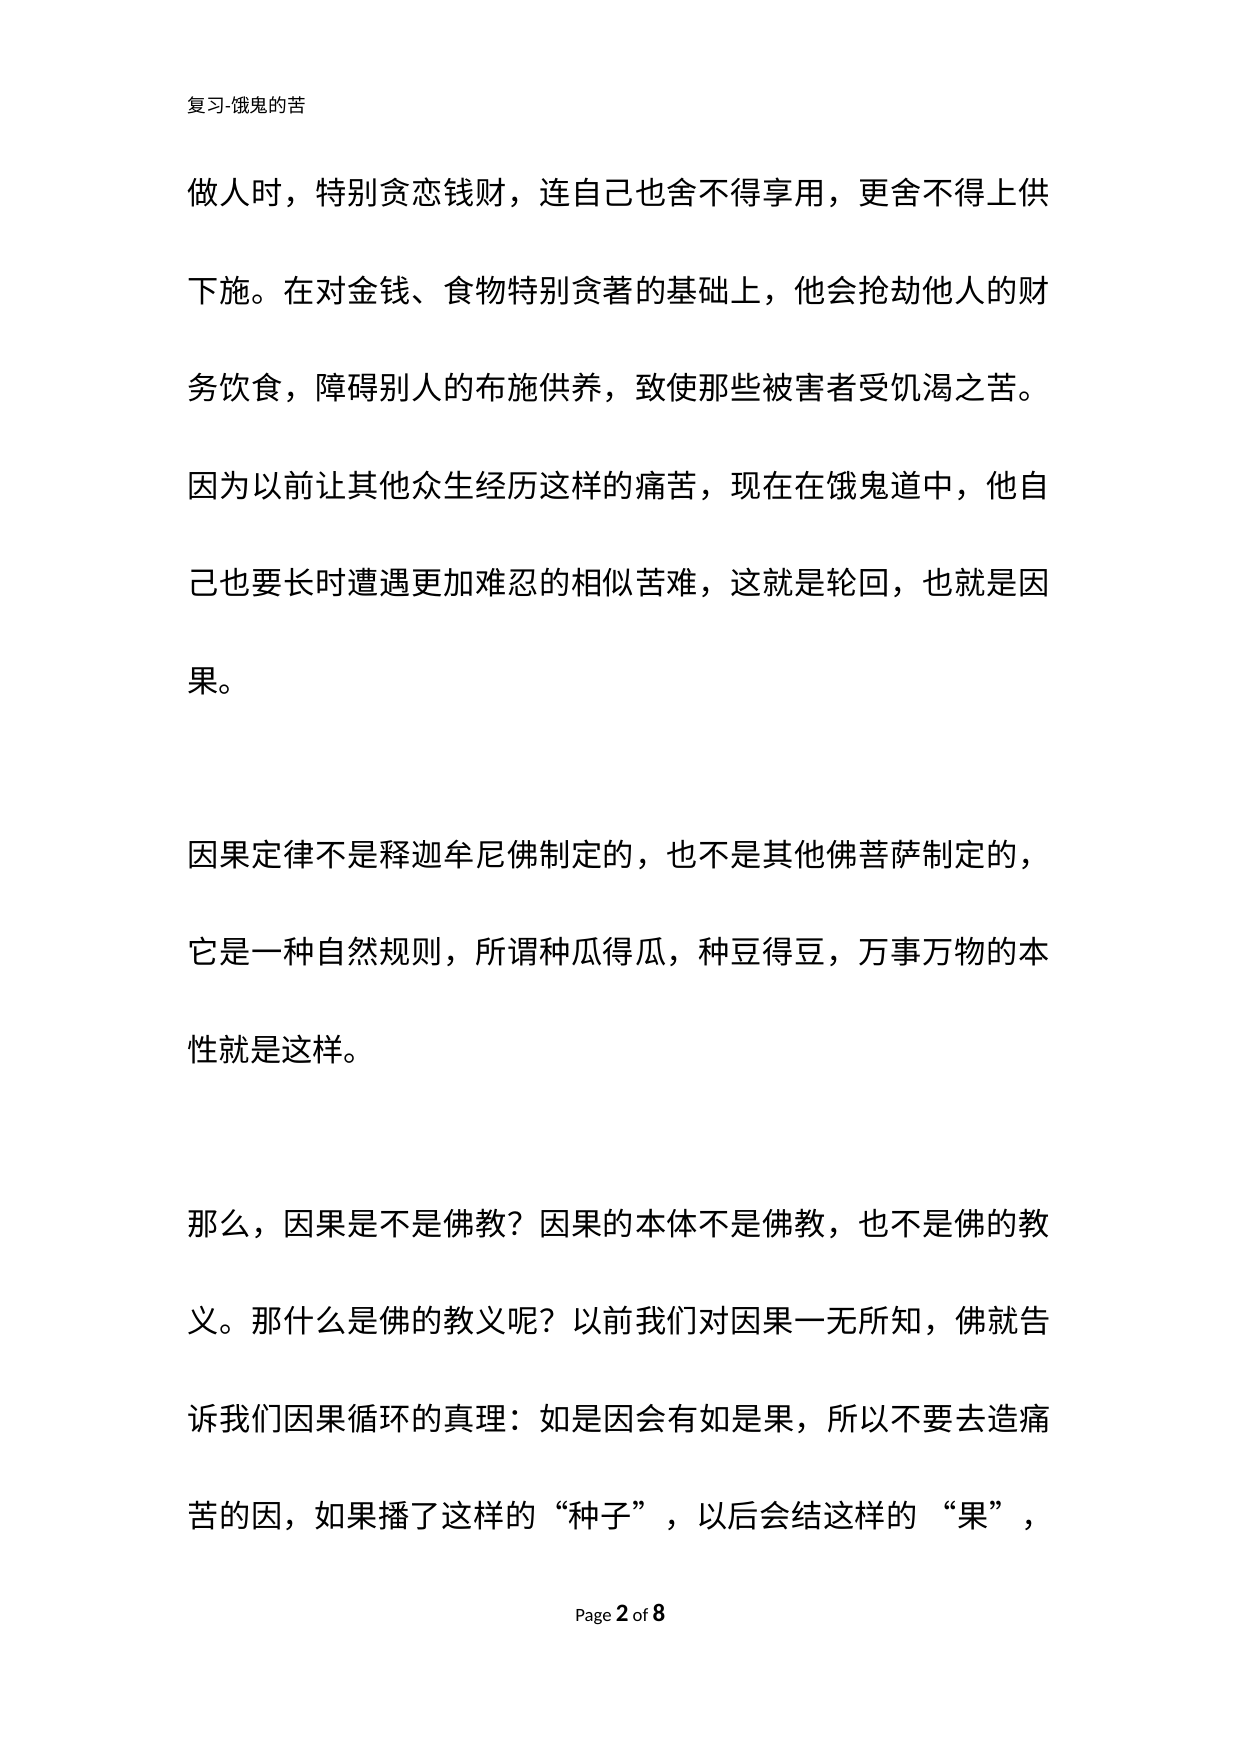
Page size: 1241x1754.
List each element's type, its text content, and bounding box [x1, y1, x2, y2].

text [187, 158, 1053, 711]
text 因果定律不是释迦牟尼佛制定的，也不是其他佛菩萨制定的，它是一种自然规则，所谓种瓜得瓜，种豆得豆，万事万物的本性就是这样。 [187, 820, 1053, 1080]
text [187, 1189, 1053, 1546]
